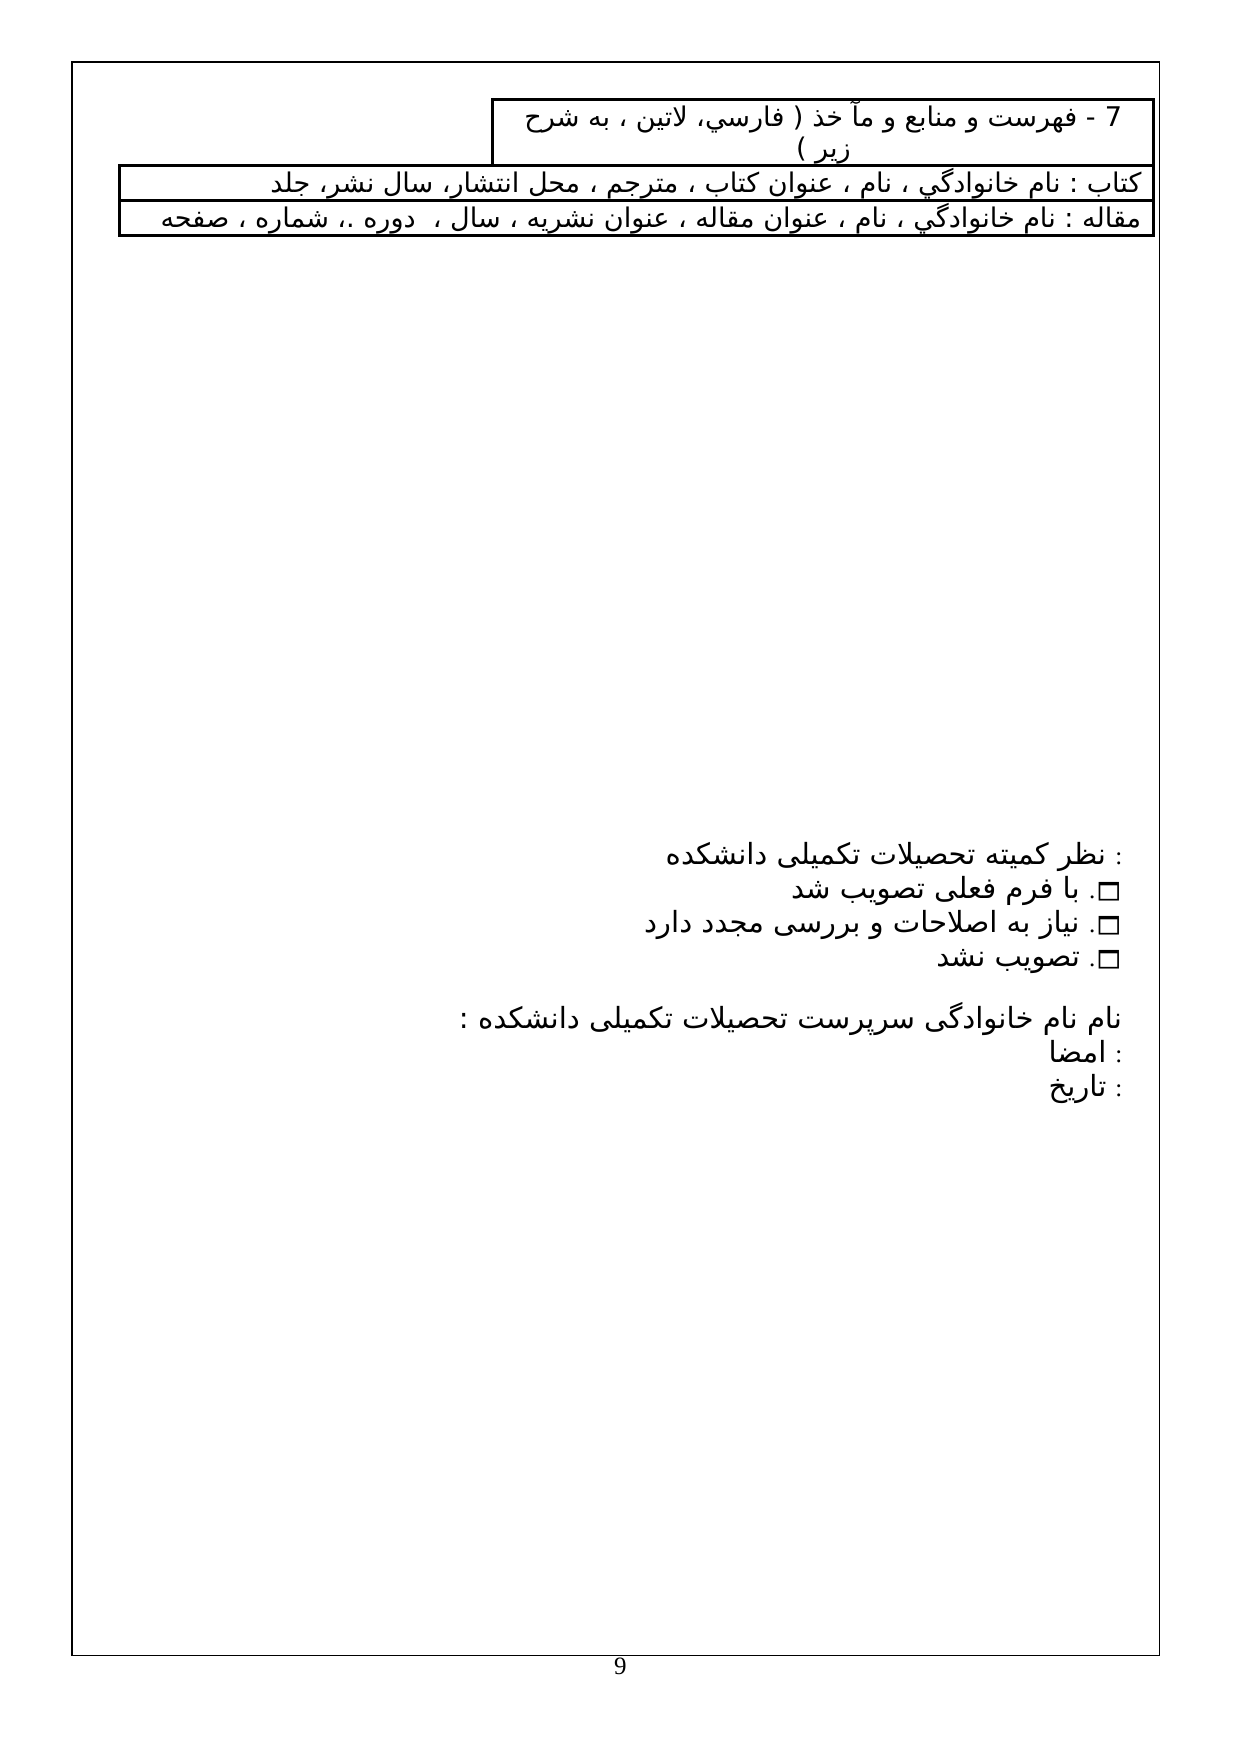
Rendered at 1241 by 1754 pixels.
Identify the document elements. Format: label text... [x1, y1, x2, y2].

table_cell مقاله : نام خانوادگي ، نام ، عنوان مقاله ، عنوان نشريه ، سال ، دوره .، شماره ، صفحه [121, 202, 1152, 233]
text نظر کمیته تحصیلات تکمیلی دانشکده : [118, 837, 1122, 871]
text با فرم فعلی تصویب شد . [118, 871, 1122, 905]
text تصویب نشد . [118, 939, 1122, 973]
text نام نام خانوادگی سرپرست تحصیلات تکمیلی دانشکده : امضا : [118, 1002, 1122, 1069]
text تاریخ : [118, 1069, 1122, 1103]
text نیاز به اصلاحات و بررسی مجدد دارد . [118, 905, 1122, 939]
table_cell كتاب : نام خانوادگي ، نام ، عنوان كتاب ، مترجم ، محل انتشار، سال نشر، جلد [121, 167, 1152, 199]
table_header 7 - فهرست و منابع و مآ خذ ( فارسي، لاتين ، به شرح زير ) [494, 101, 1152, 164]
